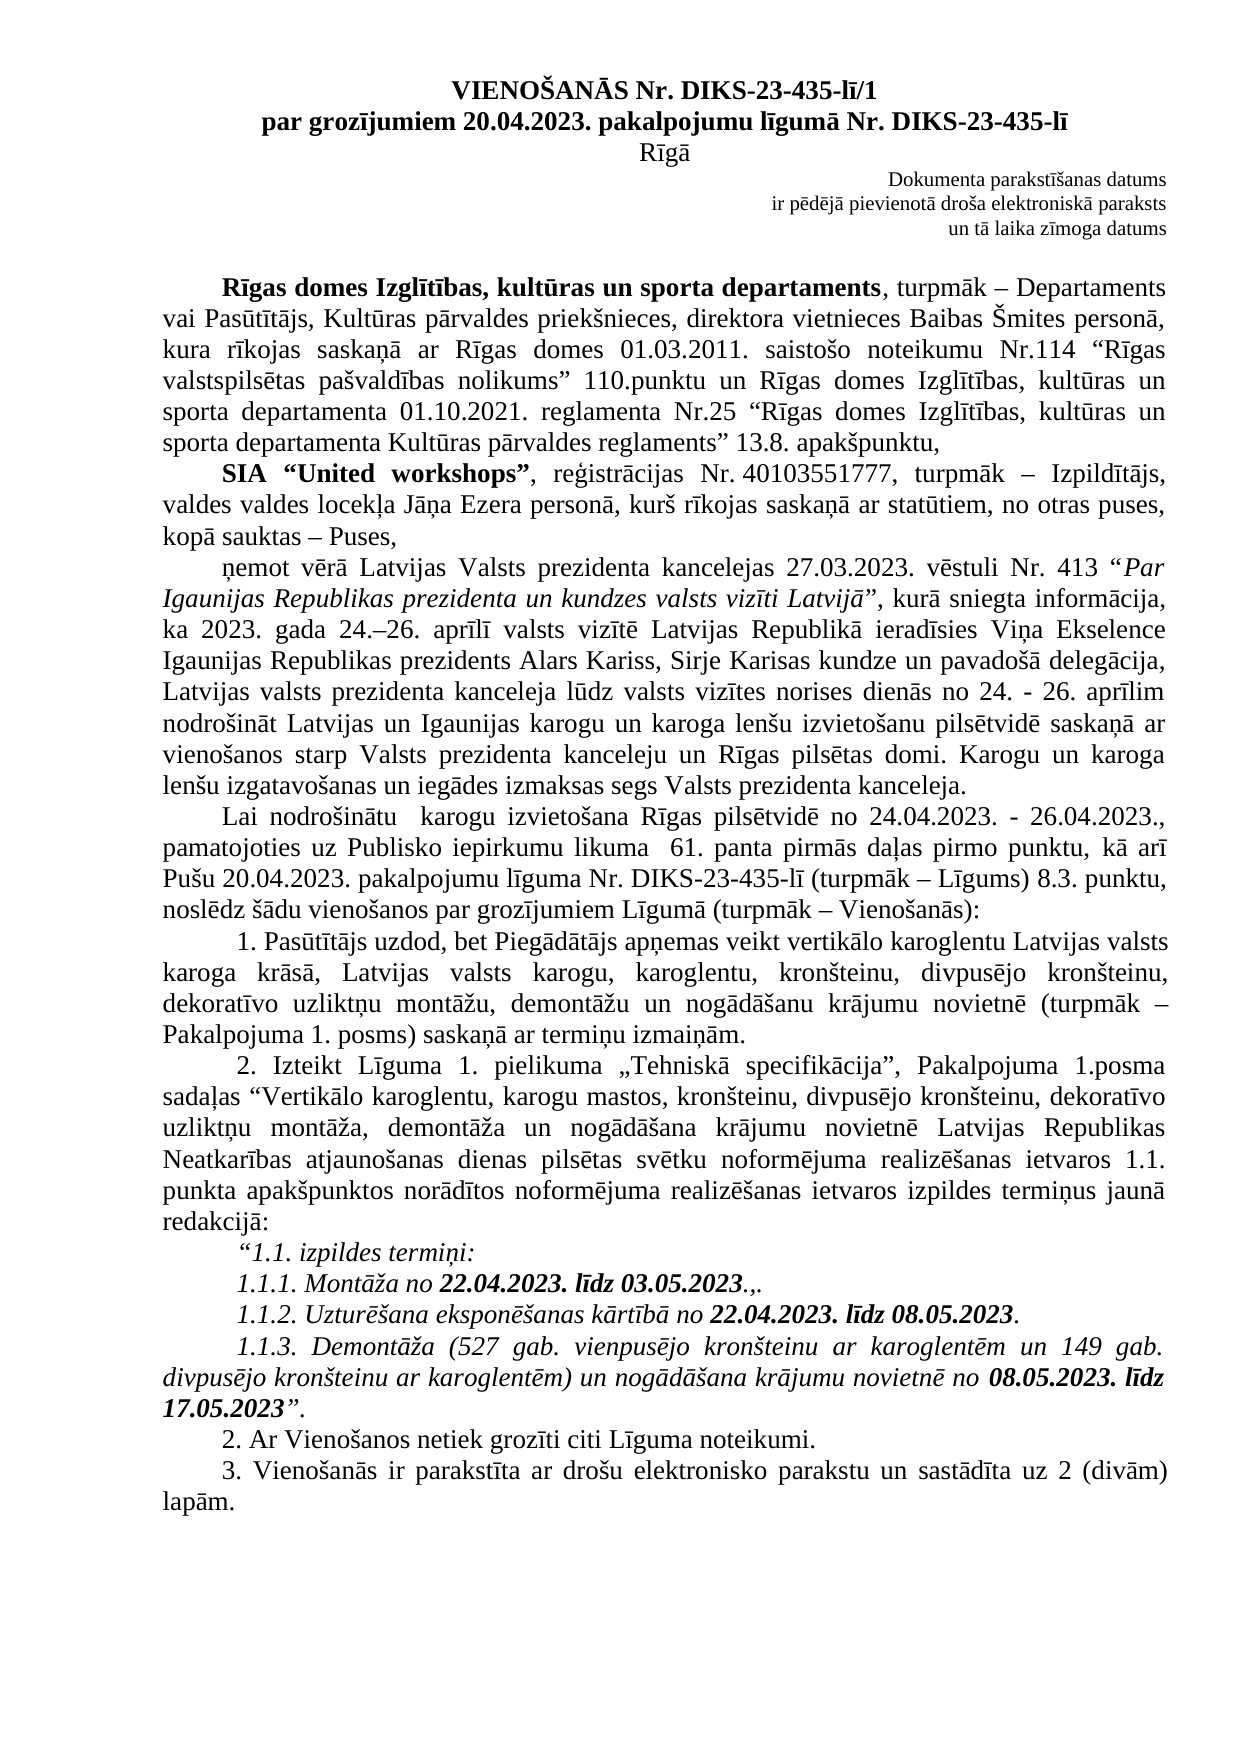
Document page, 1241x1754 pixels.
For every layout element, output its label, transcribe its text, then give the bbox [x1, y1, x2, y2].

text Lai nodrošinātu karogu izvietošana Rīgas pilsētvidē no 24.04.2023. - 26.04.2023., pamatojoties uz Publisko iepirkumu likuma 61. panta pirmās daļas pirmo punktu, kā arī Pušu 20.04.2023. pakalpojumu līguma Nr. DIKS-23-435-lī (turpmāk – Līgums) 8.3. punktu, noslēdz šādu vienošanos par grozījumiem Līgumā (turpmāk – Vienošanās): [162, 800, 1167, 925]
text Rīgā [162, 136, 1167, 167]
text un tā laika zīmoga datums [162, 215, 1167, 239]
text SIA “United workshops”, reģistrācijas Nr. 40103551777, turpmāk – Izpildītājs, valdes valdes locekļa Jāņa Ezera personā, kurš rīkojas saskaņā ar statūtiem, no otras puses, kopā sauktas – Puses, [162, 457, 1167, 551]
list 2. Izteikt Līguma 1. pielikuma „Tehniskā specifikācija”, Pakalpojuma 1.posma sadaļas “Vertikālo karoglentu, karogu mastos, kronšteinu, divpusējo kronšteinu, dekoratīvo uzliktņu montāža, demontāža un nogādāšana krājumu novietnē Latvijas Republikas Neatkarības atjaunošanas dienas pilsētas svētku noformējuma realizēšanas ietvaros 1.1. punkta apakšpunktos norādītos noformējuma realizēšanas ietvaros izpildes termiņus jaunā redakcijā: [162, 1049, 1167, 1236]
list 1.1.2. Uzturēšana eksponēšanas kārtībā no 22.04.2023. līdz 08.05.2023. [162, 1298, 1167, 1329]
list 1.1.1. Montāža no 22.04.2023. līdz 03.05.2023.,. [162, 1267, 1167, 1298]
text VIENOŠANĀS Nr. DIKS-23-435-lī/1 [162, 74, 1167, 105]
text ņemot vērā Latvijas Valsts prezidenta kancelejas 27.03.2023. vēstuli Nr. 413 “Par Igaunijas Republikas prezidenta un kundzes valsts vizīti Latvijā”, kurā sniegta informācija, ka 2023. gada 24.–26. aprīlī valsts vizītē Latvijas Republikā ieradīsies Viņa Ekselence Igaunijas Republikas prezidents Alars Kariss, Sirje Karisas kundze un pavadošā delegācija, Latvijas valsts prezidenta kanceleja lūdz valsts vizītes norises dienās no 24. - 26. aprīlim nodrošināt Latvijas un Igaunijas karogu un karoga lenšu izvietošanu pilsētvidē saskaņā ar vienošanos starp Valsts prezidenta kanceleju un Rīgas pilsētas domi. Karogu un karoga lenšu izgatavošanas un iegādes izmaksas segs Valsts prezidenta kanceleja. [162, 551, 1167, 800]
text Rīgas domes Izglītības, kultūras un sporta departaments, turpmāk – Departaments vai Pasūtītājs, Kultūras pārvaldes priekšnieces, direktora vietnieces Baibas Šmites personā, kura rīkojas saskaņā ar Rīgas domes 01.03.2011. saistošo noteikumu Nr.114 “Rīgas valstspilsētas pašvaldības nolikums” 110.punktu un Rīgas domes Izglītības, kultūras un sporta departamenta 01.10.2021. reglamenta Nr.25 “Rīgas domes Izglītības, kultūras un sporta departamenta Kultūras pārvaldes reglaments” 13.8. apakšpunktu, [162, 271, 1167, 457]
list “1.1. izpildes termiņi: [162, 1236, 1167, 1267]
text 3. Vienošanās ir parakstīta ar drošu elektronisko parakstu un sastādīta uz 2 (divām) lapām. [162, 1454, 1169, 1516]
text par grozījumiem 20.04.2023. pakalpojumu līgumā Nr. DIKS-23-435-lī [162, 105, 1167, 136]
text Dokumenta parakstīšanas datums [162, 167, 1167, 191]
text ir pēdējā pievienotā droša elektroniskā paraksts [162, 191, 1167, 215]
text 1. Pasūtītājs uzdod, bet Piegādātājs apņemas veikt vertikālo karoglentu Latvijas valsts karoga krāsā, Latvijas valsts karogu, karoglentu, kronšteinu, divpusējo kronšteinu, dekoratīvo uzliktņu montāžu, demontāžu un nogādāšanu krājumu novietnē (turpmāk – Pakalpojuma 1. posms) saskaņā ar termiņu izmaiņām. [162, 925, 1169, 1049]
list 1.1.3. Demontāža (527 gab. vienpusējo kronšteinu ar karoglentēm un 149 gab. divpusējo kronšteinu ar karoglentēm) un nogādāšana krājumu novietnē no 08.05.2023. līdz 17.05.2023”. [162, 1329, 1167, 1423]
text 2. Ar Vienošanos netiek grozīti citi Līguma noteikumi. [162, 1423, 1169, 1454]
